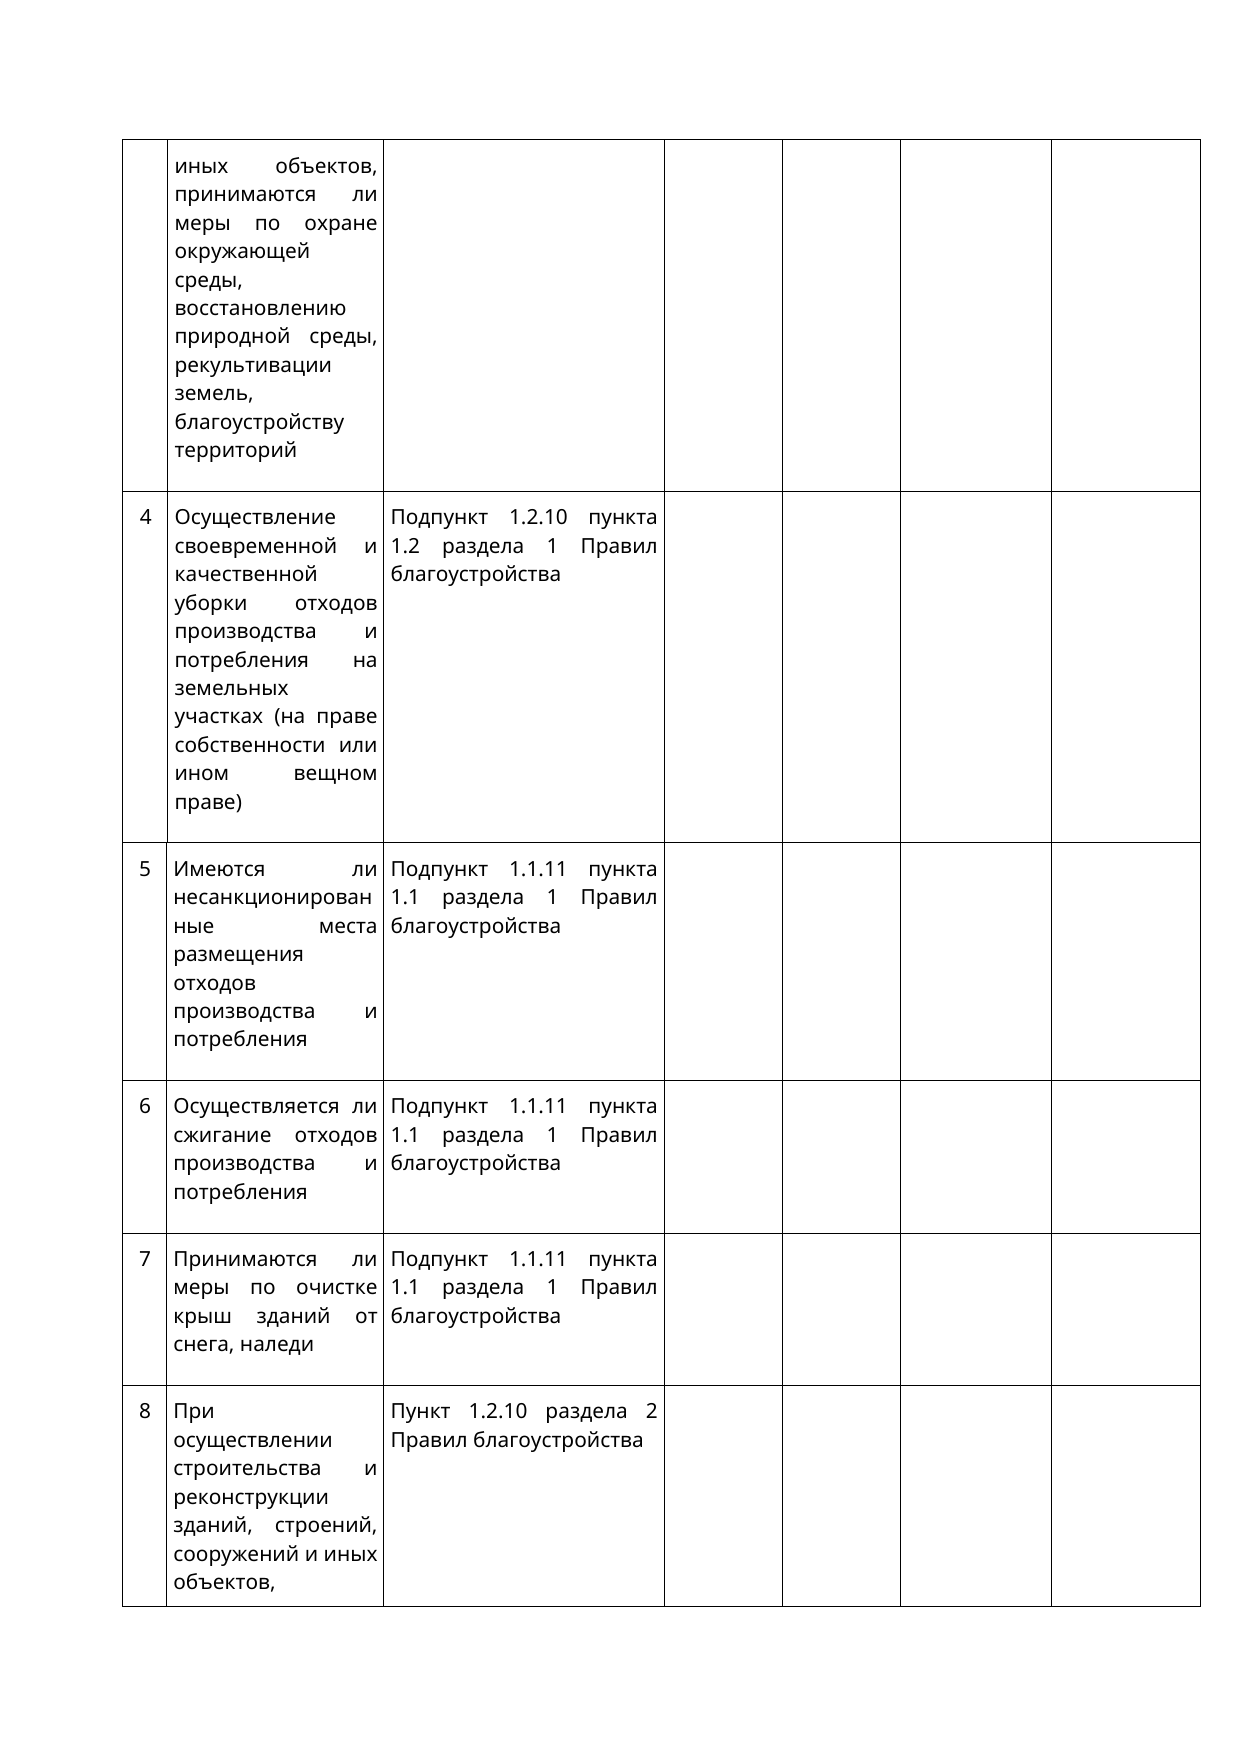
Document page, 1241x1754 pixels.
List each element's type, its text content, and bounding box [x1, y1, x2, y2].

table_cell [665, 492, 782, 842]
table_cell Подпункт 1.1.11 пункта 1.1 раздела 1 Правил благоустройства [384, 1081, 664, 1232]
table_cell [665, 140, 782, 491]
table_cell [384, 140, 664, 491]
table_cell 6 [123, 1081, 166, 1232]
table_cell [783, 140, 900, 491]
table_cell [1052, 1234, 1200, 1385]
table_cell Подпункт 1.1.11 пункта 1.1 раздела 1 Правил благоустройства [384, 843, 664, 1080]
table_cell [901, 140, 1051, 491]
table_cell [901, 843, 1051, 1080]
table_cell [168, 140, 383, 491]
table_cell [665, 1081, 782, 1232]
table_cell [783, 1234, 900, 1385]
table_cell [665, 843, 782, 1080]
table_cell Подпункт 1.1.11 пункта 1.1 раздела 1 Правил благоустройства [384, 1234, 664, 1385]
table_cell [167, 1386, 383, 1606]
table_cell Осуществляется ли сжигание отходов производства и потребления [167, 1081, 383, 1232]
table_cell [665, 1386, 782, 1606]
table_cell Осуществление своевременной и качественной уборки отходов производства и потребления на земельных участках (на праве собственности или ином вещном праве) [168, 492, 383, 842]
table_cell [901, 492, 1051, 842]
table_cell 8 [123, 1386, 166, 1606]
table_cell [1052, 140, 1200, 491]
table_cell [1052, 843, 1200, 1080]
table_cell [901, 1234, 1051, 1385]
table_cell [1052, 492, 1200, 842]
table_cell [1052, 1081, 1200, 1232]
table_cell [665, 1234, 782, 1385]
table_cell [783, 492, 900, 842]
table_cell Имеются ли несанкционированные места размещения отходов производства и потребления [167, 843, 383, 1080]
table_cell 7 [123, 1234, 166, 1385]
table_cell [901, 1386, 1051, 1606]
table_cell [783, 843, 900, 1080]
table_cell Принимаются ли меры по очистке крыш зданий от снега, наледи [167, 1234, 383, 1385]
table_cell [1052, 1386, 1200, 1606]
table_cell [783, 1081, 900, 1232]
table_cell 5 [123, 843, 166, 1080]
table_cell 3 [123, 140, 167, 491]
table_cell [384, 1386, 664, 1606]
table_cell [783, 1386, 900, 1606]
table_cell 4 [123, 492, 167, 842]
table_cell Подпункт 1.2.10 пункта 1.2 раздела 1 Правил благоустройства [384, 492, 664, 842]
table_cell [901, 1081, 1051, 1232]
